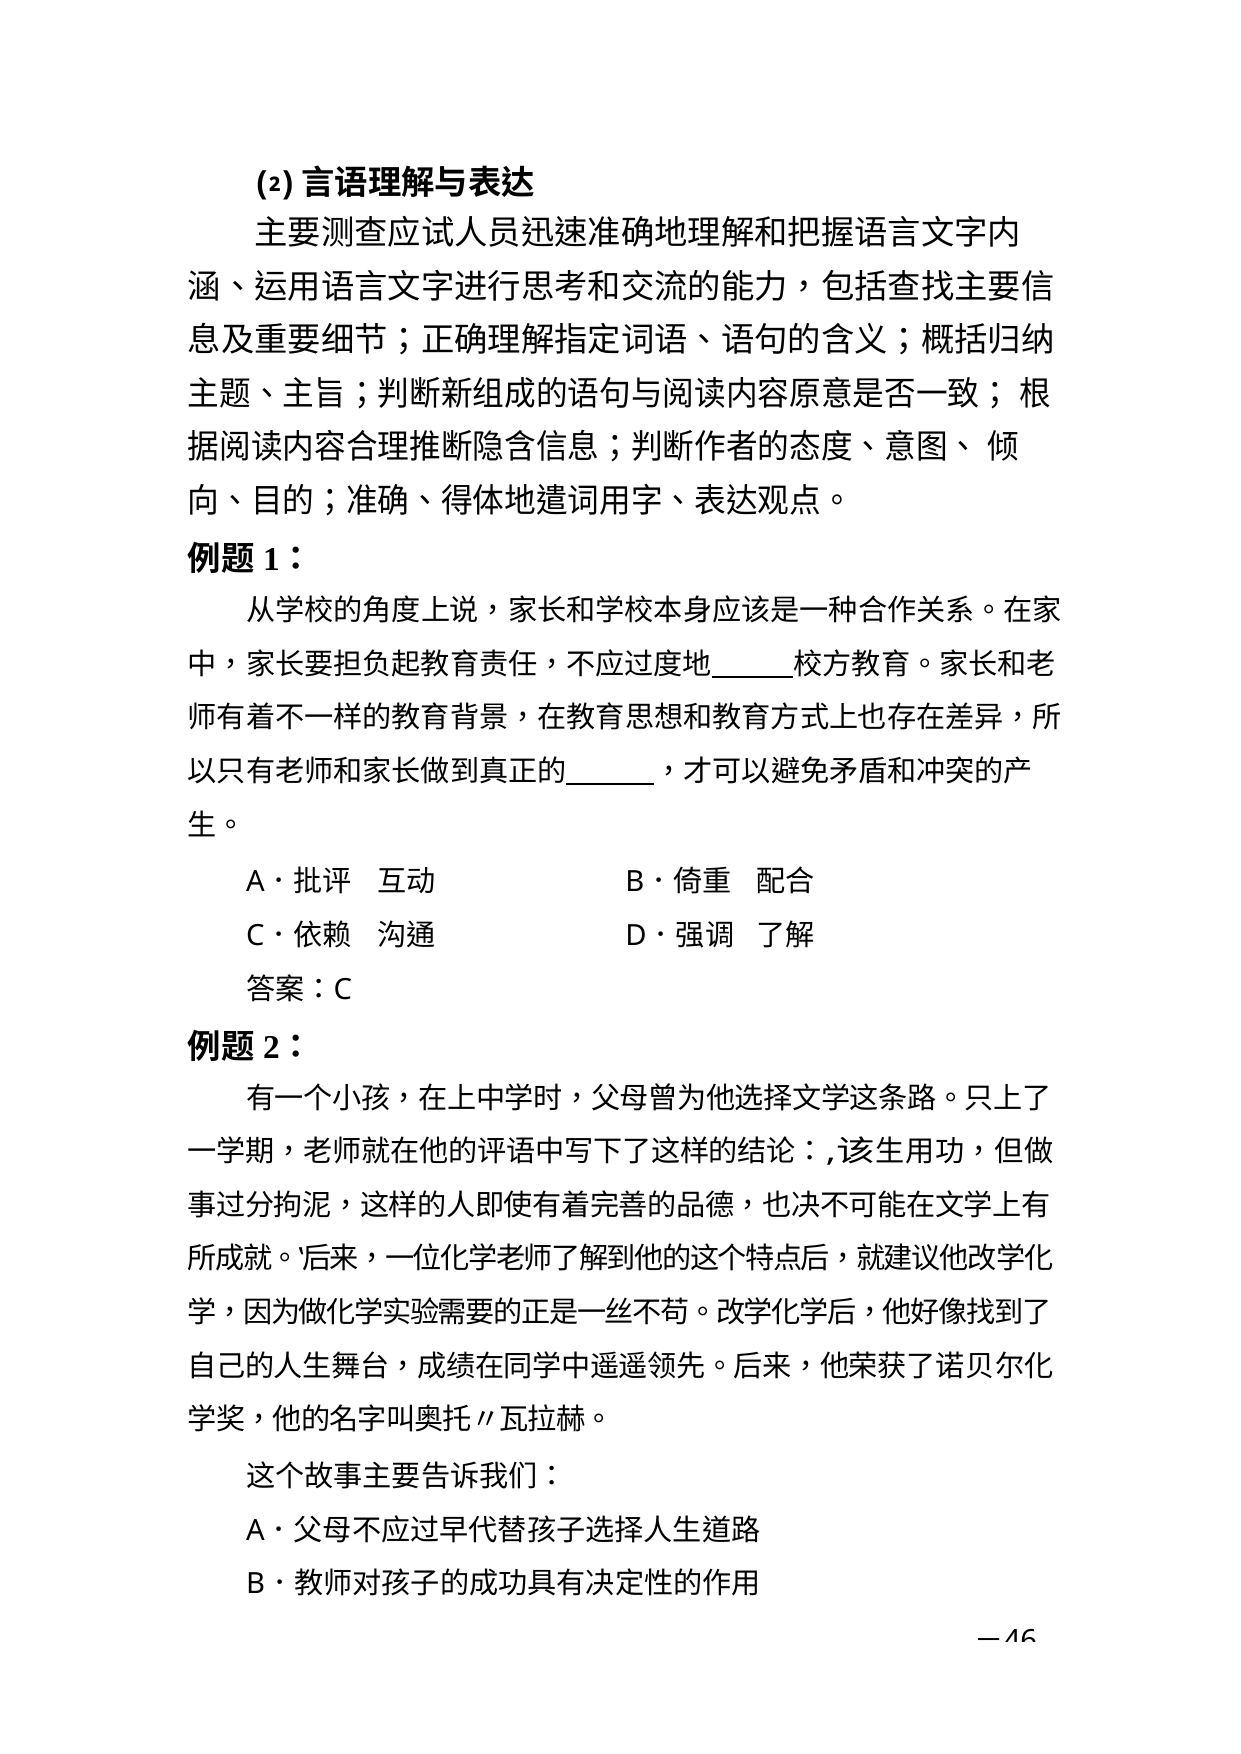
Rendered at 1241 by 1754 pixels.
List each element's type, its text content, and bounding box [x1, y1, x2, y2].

text A．父母不应过早代替孩子选择人生道路 [246, 1509, 1094, 1548]
text B．教师对孩子的成功具有决定性的作用 [246, 1562, 1094, 1602]
text 有一个小孩，在上中学时，父母曾为他选择文学这条路。只上了一学期，老师就在他的评语中写下了这样的结论：‚该生用功，但做事过分拘泥，这样的人即使有着完善的品德，也决不可能在文学上有所成就。‛后来，一位化学老师了解到他的这个特点后，就建议他改学化学，因为做化学实验需要的正是一丝不苟。改学化学后，他好像找到了自己的人生舞台，成绩在同学中遥遥领先。后来，他荣获了诺贝尔化学奖，他的名字叫奥托〃瓦拉赫。 [187, 1077, 1053, 1438]
subtitle ⑵言语理解与表达 [254, 158, 1094, 204]
text 从学校的角度上说，家长和学校本身应该是一种合作关系。在家 中，家长要担负起教育责任，不应过度地 校方教育。家长和老 师有着不一样的教育背景，在教育思想和教育方式上也存在差异，所 以只有老师和家长做到真正的 ，才可以避免矛盾和冲突的产生。 [187, 590, 1082, 843]
text 例题 1： [187, 530, 1094, 580]
subtitle 主要测查应试人员迅速准确地理解和把握语言文字内涵、运用语言文字进行思考和交流的能力，包括查找主要信息及重要细节；正确理解指定词语、语句的含义；概括归纳主题、主旨；判断新组成的语句与阅读内容原意是否一致； 根据阅读内容合理推断隐含信息；判断作者的态度、意图、 倾向、目的；准确、得体地遣词用字、表达观点。 [187, 209, 1082, 522]
subtitle 例题 2： [187, 1022, 1094, 1068]
text 这个故事主要告诉我们： [246, 1455, 1094, 1495]
text C．依赖 沟通 D．强调 了解答案：C [246, 914, 815, 1008]
text A．批评 互动 B．倚重 配合 [246, 861, 1094, 900]
